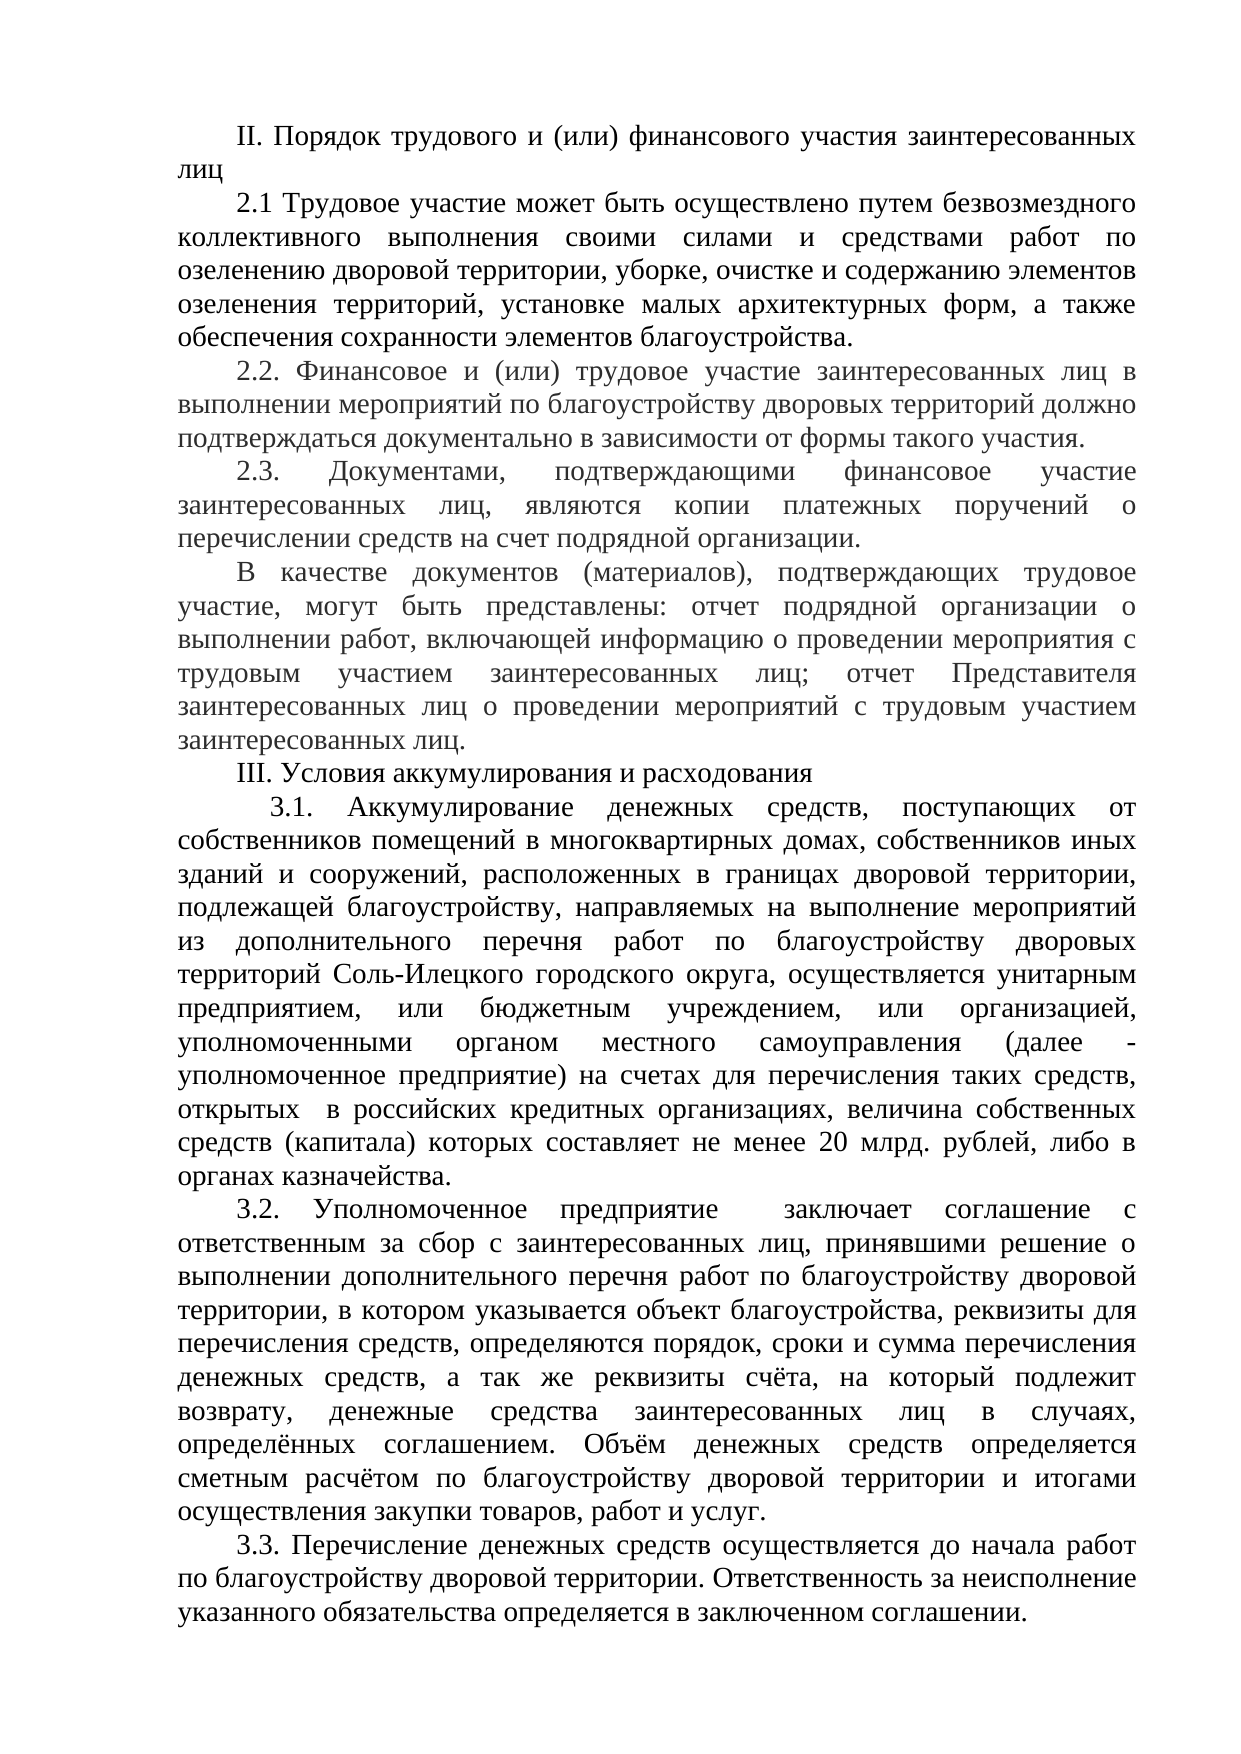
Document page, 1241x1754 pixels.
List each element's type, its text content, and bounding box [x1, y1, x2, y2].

text В качестве документов (материалов), подтверждающих трудовое участие, могут быть представлены: отчет подрядной организации о выполнении работ, включающей информацию о проведении мероприятия с трудовым участием заинтересованных лиц; отчет Представителя заинтересованных лиц о проведении мероприятий с трудовым участием заинтересованных лиц. [177, 554, 1137, 755]
text 3.1. Аккумулирование денежных средств, поступающих от собственников помещений в многоквартирных домах, собственников иных зданий и сооружений, расположенных в границах дворовой территории, подлежащей благоустройству, направляемых на выполнение мероприятий из дополнительного перечня работ по благоустройству дворовых территорий Соль-Илецкого городского округа, осуществляется унитарным предприятием, или бюджетным учреждением, или организацией, уполномоченными органом местного самоуправления (далее - уполномоченное предприятие) на счетах для перечисления таких средств, открытых в российских кредитных организациях, величина собственных средств (капитала) которых составляет не менее 20 млрд. рублей, либо в органах казначейства. [177, 789, 1137, 1191]
text 2.2. Финансовое и (или) трудовое участие заинтересованных лиц в выполнении мероприятий по благоустройству дворовых территорий должно подтверждаться документально в зависимости от формы такого участия. [177, 353, 1137, 453]
text 3.2. Уполномоченное предприятие заключает соглашение с ответственным за сбор с заинтересованных лиц, принявшими решение о выполнении дополнительного перечня работ по благоустройству дворовой территории, в котором указывается объект благоустройства, реквизиты для перечисления средств, определяются порядок, сроки и сумма перечисления денежных средств, а так же реквизиты счёта, на который подлежит возврату, денежные средства заинтересованных лиц в случаях, определённых соглашением. Объём денежных средств определяется сметным расчётом по благоустройству дворовой территории и итогами осуществления закупки товаров, работ и услуг. [177, 1191, 1137, 1527]
text 2.1 Трудовое участие может быть осуществлено путем безвозмездного коллективного выполнения своими силами и средствами работ по озеленению дворовой территории, уборке, очистке и содержанию элементов озеленения территорий, установке малых архитектурных форм, а также обеспечения сохранности элементов благоустройства. [177, 185, 1137, 353]
text 2.3. Документами, подтверждающими финансовое участие заинтересованных лиц, являются копии платежных поручений о перечислении средств на счет подрядной организации. [177, 453, 1137, 554]
text II. Порядок трудового и (или) финансового участия заинтересованных лиц [177, 118, 1137, 185]
text 3.3. Перечисление денежных средств осуществляется до начала работ по благоустройству дворовой территории. Ответственность за неисполнение указанного обязательства определяется в заключенном соглашении. [177, 1527, 1137, 1627]
text III. Условия аккумулирования и расходования [177, 755, 1137, 789]
